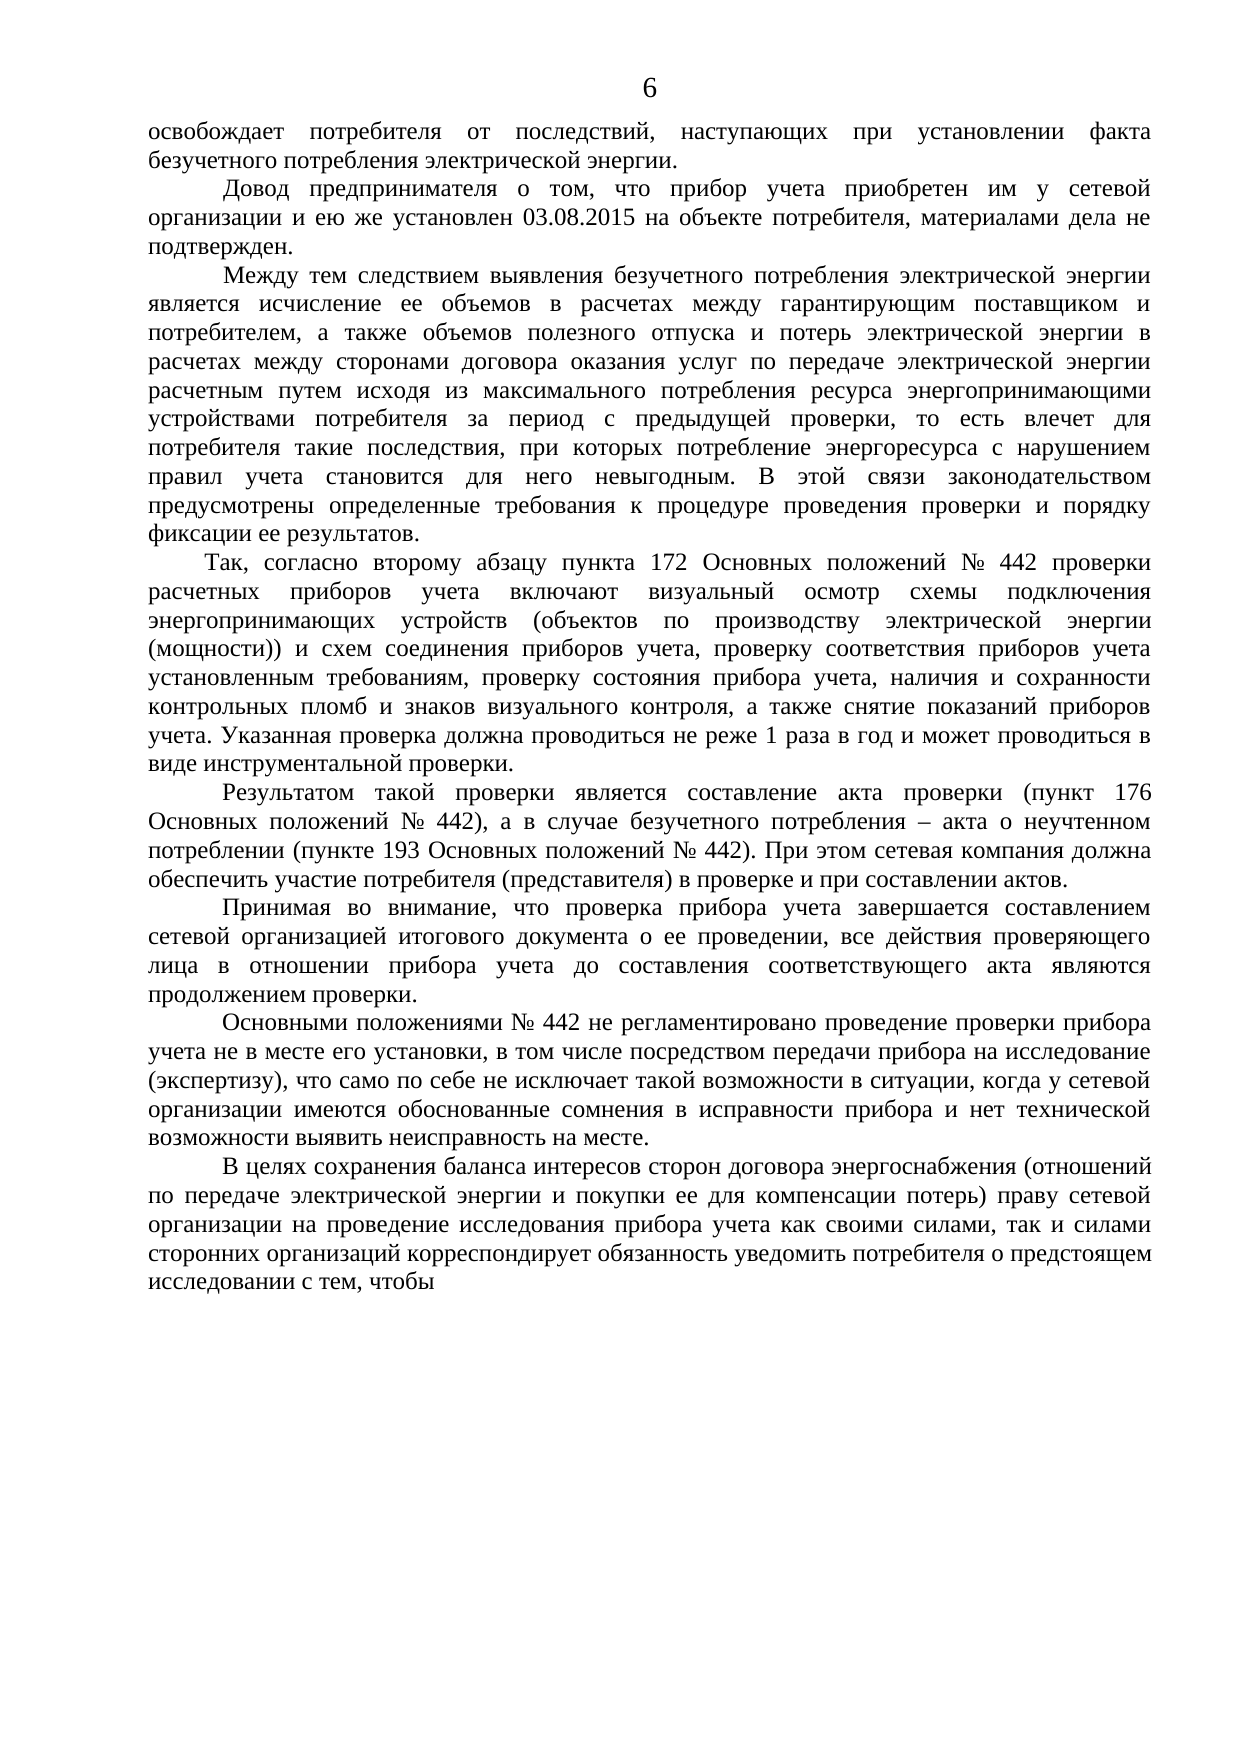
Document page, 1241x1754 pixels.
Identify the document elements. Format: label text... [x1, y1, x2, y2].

text Результатом такой проверки является составление акта проверки (пункт 176 Основных положений № 442), а в случае безучетного потребления – акта о неучтенном потреблении (пункте 193 Основных положений № 442). При этом сетевая компания должна обеспечить участие потребителя (представителя) в проверке и при составлении актов. [148, 777, 1152, 892]
text Довод предпринимателя о том, что прибор учета приобретен им у сетевой организации и ею же установлен 03.08.2015 на объекте потребителя, материалами дела не подтвержден. [148, 173, 1151, 260]
text В целях сохранения баланса интересов сторон договора энергоснабжения (отношений по передаче электрической энергии и покупки ее для компенсации потерь) праву сетевой организации на проведение исследования прибора учета как своими силами, так и силами сторонних организаций корреспондирует обязанность уведомить потребителя о предстоящем исследовании с тем, чтобы [148, 1151, 1152, 1295]
text Между тем следствием выявления безучетного потребления электрической энергии является исчисление ее объемов в расчетах между гарантирующим поставщиком и потребителем, а также объемов полезного отпуска и потерь электрической энергии в расчетах между сторонами договора оказания услуг по передаче электрической энергии расчетным путем исходя из максимального потребления ресурса энергопринимающими устройствами потребителя за период с предыдущей проверки, то есть влечет для потребителя такие последствия, при которых потребление энергоресурса с нарушением правил учета становится для него невыгодным. В этой связи законодательством предусмотрены определенные требования к процедуре проведения проверки и порядку фиксации ее результатов. [148, 260, 1152, 547]
text Так, согласно второму абзацу пункта 172 Основных положений № 442 проверки расчетных приборов учета включают визуальный осмотр схемы подключения энергопринимающих устройств (объектов по производству электрической энергии (мощности)) и схем соединения приборов учета, проверку соответствия приборов учета установленным требованиям, проверку состояния прибора учета, наличия и сохранности контрольных пломб и знаков визуального контроля, а также снятие показаний приборов учета. Указанная проверка должна проводиться не реже 1 раза в год и может проводиться в виде инструментальной проверки. [148, 547, 1152, 777]
text Основными положениями № 442 не регламентировано проведение проверки прибора учета не в месте его установки, в том числе посредством передачи прибора на исследование (экспертизу), что само по себе не исключает такой возможности в ситуации, когда у сетевой организации имеются обоснованные сомнения в исправности прибора и нет технической возможности выявить неисправность на месте. [148, 1007, 1152, 1151]
text освобождает потребителя от последствий, наступающих при установлении факта безучетного потребления электрической энергии. [148, 116, 1152, 173]
text Принимая во внимание, что проверка прибора учета завершается составлением сетевой организацией итогового документа о ее проведении, все действия проверяющего лица в отношении прибора учета до составления соответствующего акта являются продолжением проверки. [148, 892, 1152, 1007]
